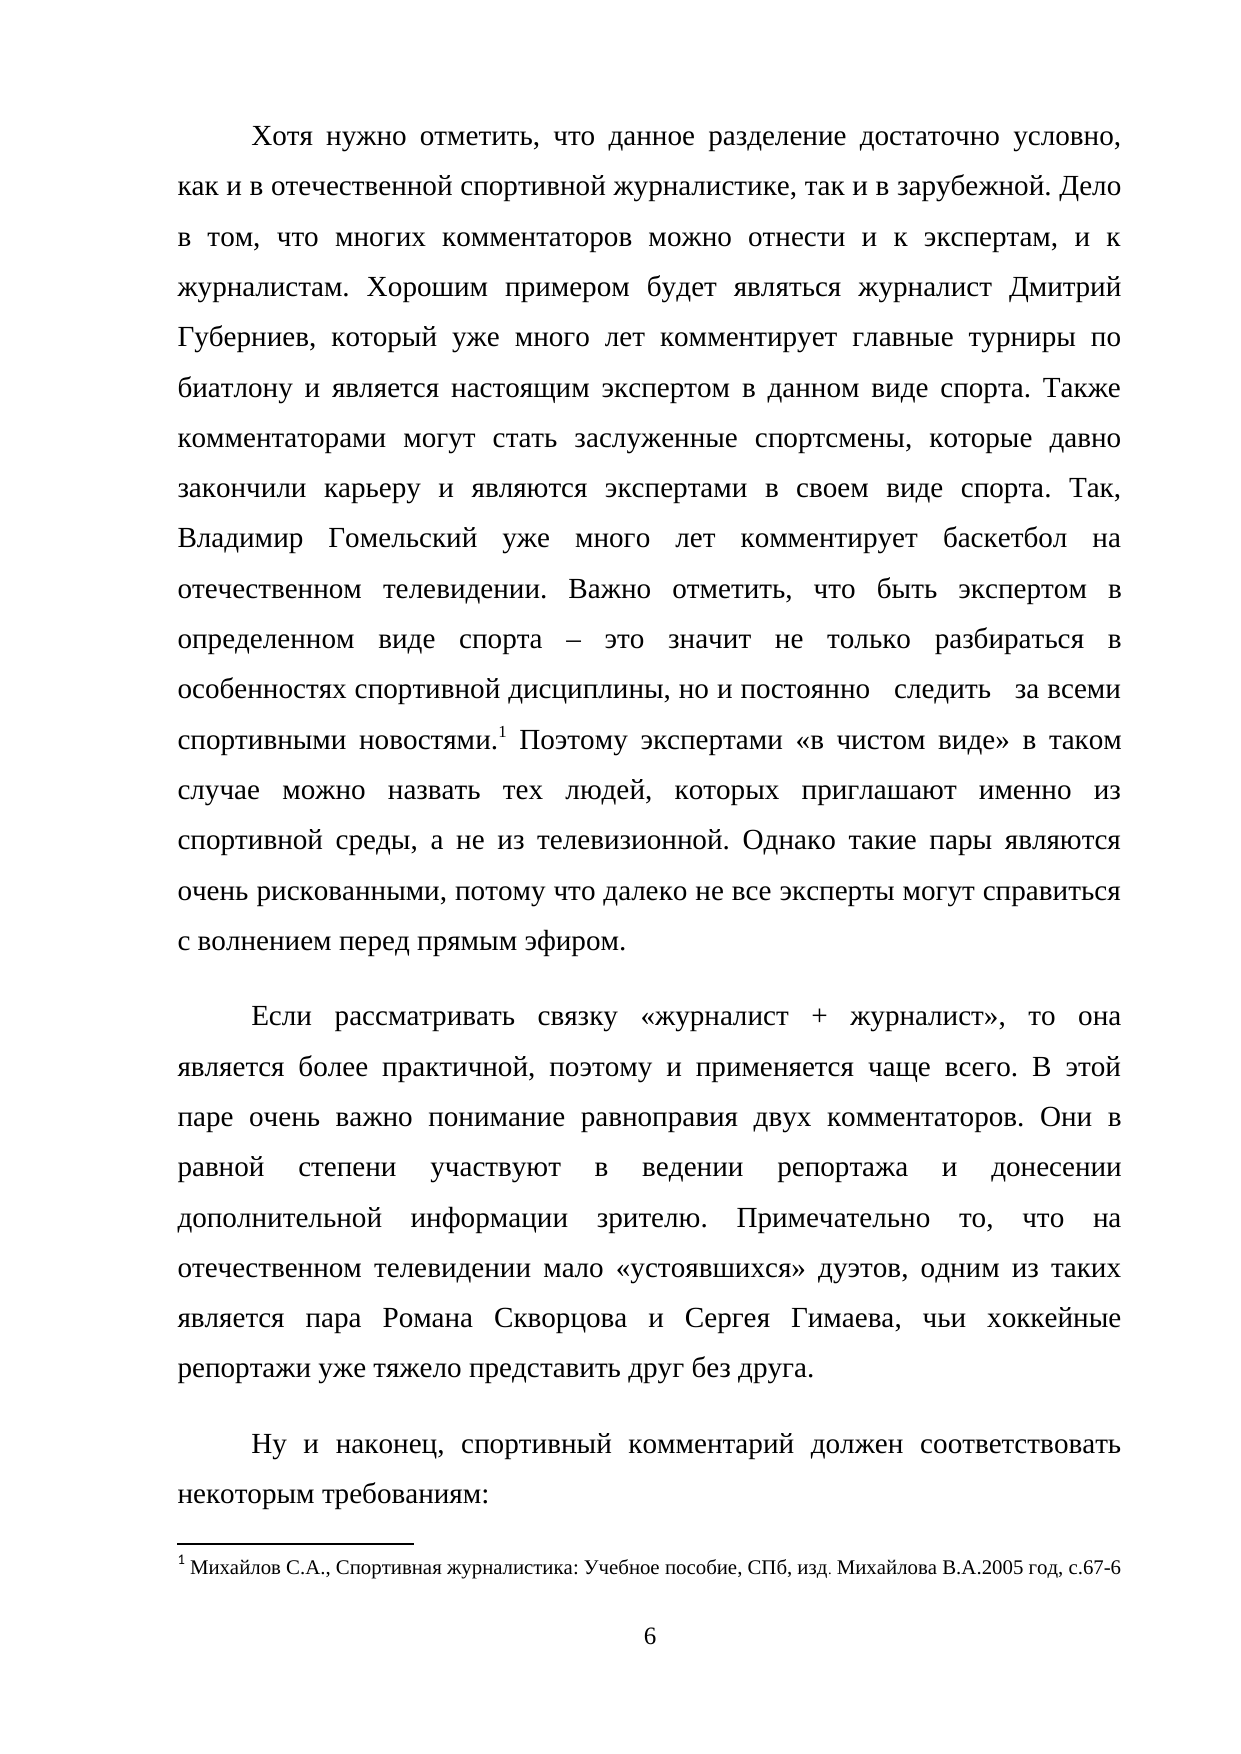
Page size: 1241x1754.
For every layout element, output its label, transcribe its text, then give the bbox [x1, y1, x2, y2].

list Ну и наконец, спортивный комментарий должен соответствовать некоторым требованиям: [177, 1426, 1122, 1510]
list Если рассматривать связку «журналист + журналист», то она является более практичной, поэтому и применяется чаще всего. В этой паре очень важно понимание равноправия двух комментаторов. Они в равной степени участвуют в ведении репортажа и донесении дополнительной информации зрителю. Примечательно то, что на отечественном телевидении мало «устоявшихся» дуэтов, одним из таких является пара Романа Скворцова и Сергея Гимаева, чьи хоккейные репортажи уже тяжело представить друг без друга. [177, 998, 1122, 1384]
list Хотя нужно отметить, что данное разделение достаточно условно, как и в отечественной спортивной журналистике, так и в зарубежной. Дело в том, что многих комментаторов можно отнести и к экспертам, и к журналистам. Хорошим примером будет являться журналист Дмитрий Губерниев, который уже много лет комментирует главные турниры по биатлону и является настоящим экспертом в данном виде спорта. Также комментаторами могут стать заслуженные спортсмены, которые давно закончили карьеру и являются экспертами в своем виде спорта. Так, Владимир Гомельский уже много лет комментирует баскетбол на отечественном телевидении. Важно отметить, что быть экспертом в определенном виде спорта – это значит не только разбираться в особенностях спортивной дисциплины, но и постоянно следить за всеми спортивными новостями. Поэтому экспертами «в чистом виде» в таком случае можно назвать тех людей, которых приглашают именно из спортивной среды, а не из телевизионной. Однако такие пары являются очень рискованными, потому что далеко не все эксперты могут справиться с волнением перед прямым эфиром. [177, 118, 1122, 957]
